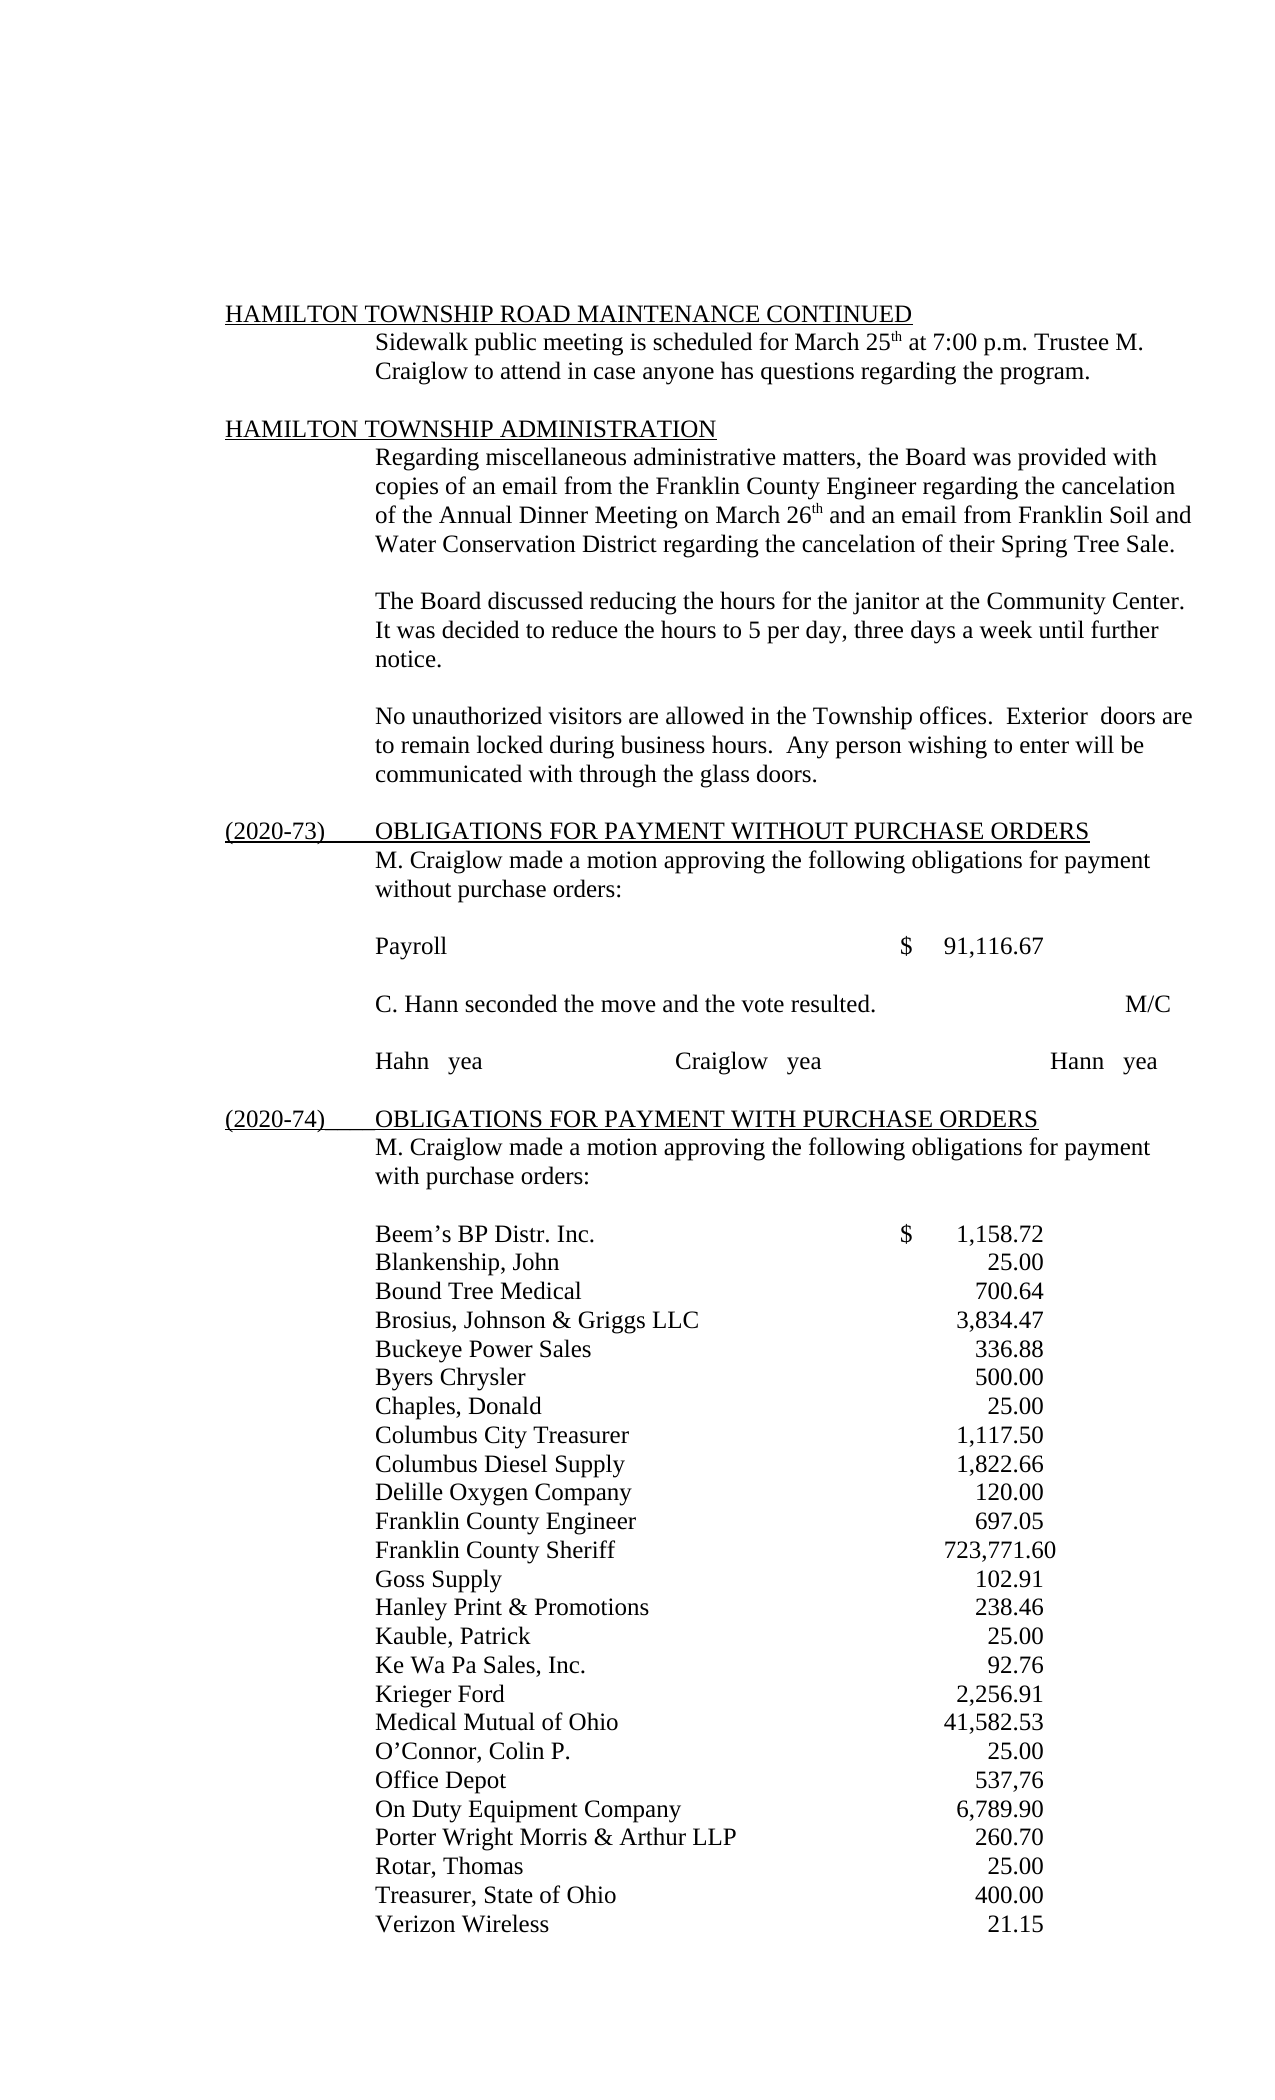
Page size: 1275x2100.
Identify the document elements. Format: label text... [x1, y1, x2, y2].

text (2020-74)____OBLIGATIONS FOR PAYMENT WITH PURCHASE ORDERS [225, 1104, 1200, 1132]
text (2020-73)____OBLIGATIONS FOR PAYMENT WITHOUT PURCHASE ORDERS [225, 816, 1200, 845]
text Hahn yea Craiglow yea Hann yea [375, 1046, 1200, 1075]
text Blankenship, John 25.00 [375, 1247, 1200, 1276]
text Beem’s BP Distr. Inc. $ 1,158.72 [375, 1219, 1200, 1247]
text Bound Tree Medical 700.64 [375, 1276, 1200, 1305]
text No unauthorized visitors are allowed in the Township offices. Exterior doors are to remain locked during business hours. Any person wishing to enter will be communicated with through the glass doors. [375, 701, 1200, 787]
text HAMILTON TOWNSHIP ADMINISTRATION [225, 414, 1200, 442]
text Porter Wright Morris & Arthur LLP 260.70 [375, 1822, 1200, 1851]
text Columbus City Treasurer 1,117.50 [375, 1420, 1200, 1449]
text Byers Chrysler 500.00 [375, 1362, 1200, 1391]
text Verizon Wireless 21.15 [375, 1909, 1200, 1937]
text Medical Mutual of Ohio 41,582.53 [375, 1707, 1200, 1736]
text HAMILTON TOWNSHIP ROAD MAINTENANCE CONTINUED [225, 299, 1200, 327]
text Columbus Diesel Supply 1,822.66 [375, 1449, 1200, 1477]
text Office Depot 537,76 [375, 1765, 1200, 1794]
text Franklin County Sheriff 723,771.60 [375, 1535, 1200, 1564]
text Goss Supply 102.91 [375, 1564, 1200, 1592]
text Buckeye Power Sales 336.88 [375, 1334, 1200, 1362]
text Brosius, Johnson & Griggs LLC 3,834.47 [375, 1305, 1200, 1334]
text Delille Oxygen Company 120.00 [375, 1477, 1200, 1506]
text Chaples, Donald 25.00 [375, 1391, 1200, 1420]
text Krieger Ford 2,256.91 [375, 1679, 1200, 1707]
text M. Craiglow made a motion approving the following obligations for payment with purchase orders: [375, 1132, 1200, 1190]
text Ke Wa Pa Sales, Inc. 92.76 [375, 1650, 1200, 1679]
text C. Hann seconded the move and the vote resulted. M/C [375, 989, 1200, 1017]
text The Board discussed reducing the hours for the janitor at the Community Center. It was decided to reduce the hours to 5 per day, three days a week until further notice. [375, 586, 1200, 672]
text Rotar, Thomas 25.00 [375, 1851, 1200, 1880]
text Kauble, Patrick 25.00 [375, 1621, 1200, 1650]
text Treasurer, State of Ohio 400.00 [375, 1880, 1200, 1909]
text Sidewalk public meeting is scheduled for March 25th at 7:00 p.m. Trustee M. Craiglow to attend in case anyone has questions regarding the program. [375, 327, 1200, 385]
text Hanley Print & Promotions 238.46 [375, 1592, 1200, 1621]
text Regarding miscellaneous administrative matters, the Board was provided with copies of an email from the Franklin County Engineer regarding the cancelation of the Annual Dinner Meeting on March 26th and an email from Franklin Soil and Water Conservation District regarding the cancelation of their Spring Tree Sale. [375, 442, 1200, 557]
text M. Craiglow made a motion approving the following obligations for payment without purchase orders: [375, 845, 1200, 902]
text O’Connor, Colin P. 25.00 [375, 1736, 1200, 1765]
text On Duty Equipment Company 6,789.90 [375, 1794, 1200, 1822]
text Franklin County Engineer 697.05 [375, 1506, 1200, 1535]
text Payroll $ 91,116.67 [375, 931, 1200, 960]
